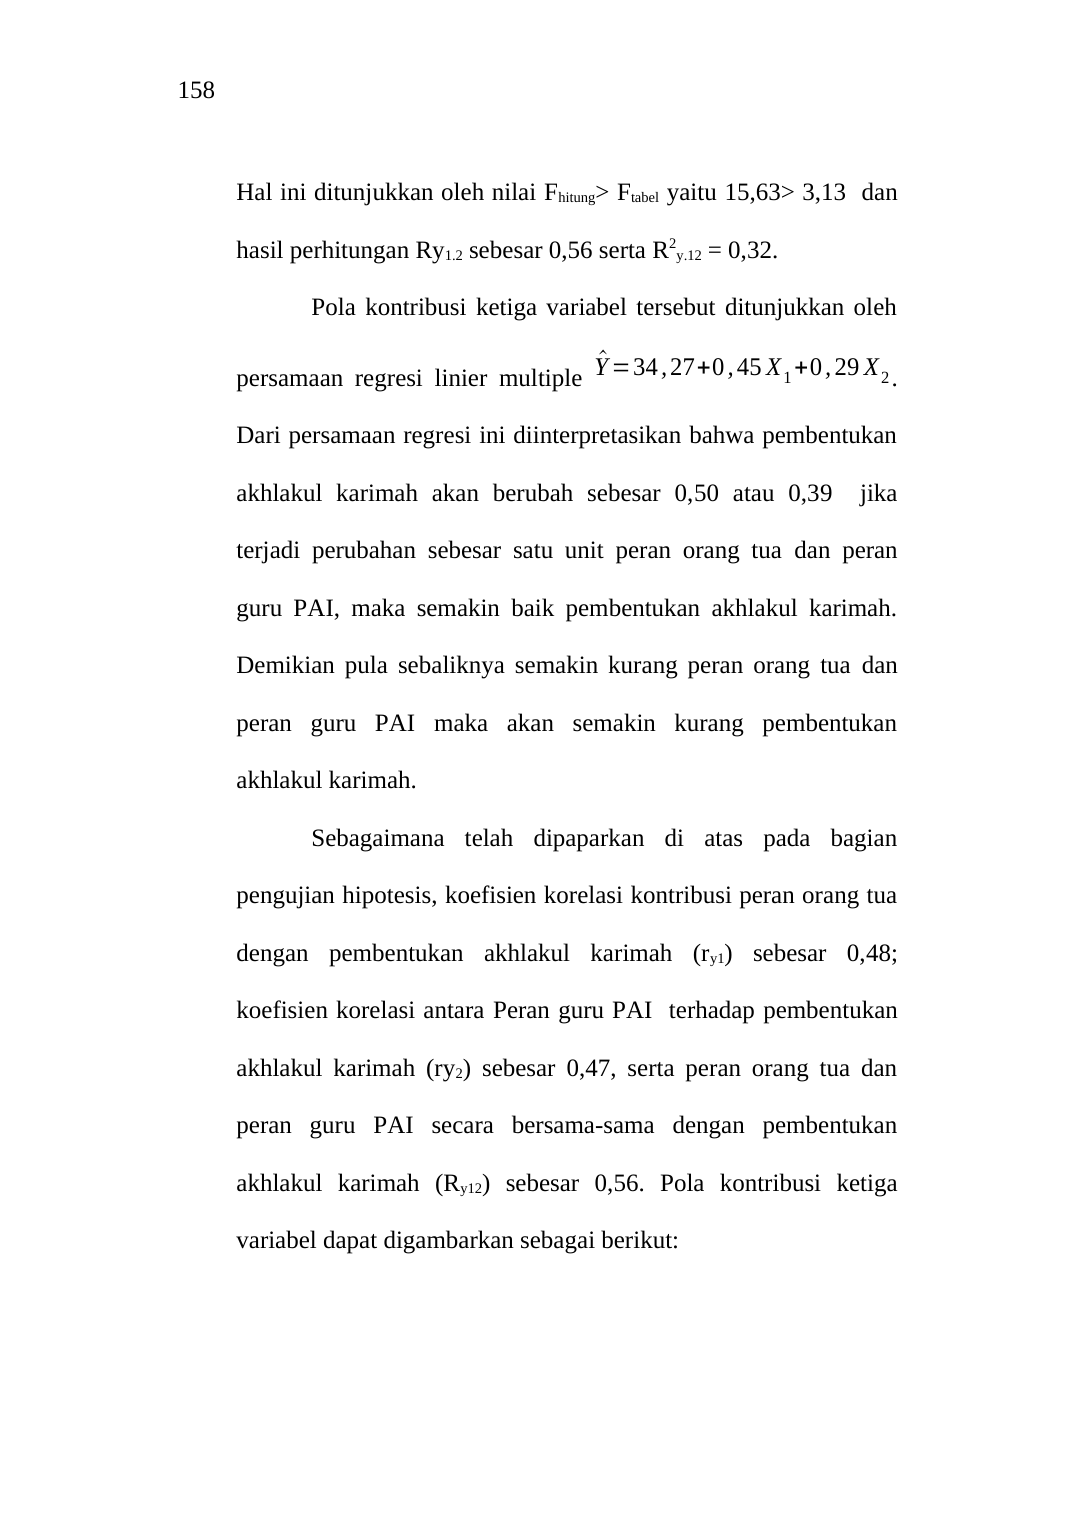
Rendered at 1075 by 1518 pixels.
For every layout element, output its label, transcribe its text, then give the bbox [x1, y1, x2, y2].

text Pola kontribusi ketiga variabel tersebut ditunjukkan oleh persamaan regresi linier multiple . Dari persamaan regresi ini diinterpretasikan bahwa pembentukan akhlakul karimah akan berubah sebesar 0,50 atau 0,39 jika terjadi perubahan sebesar satu unit peran orang tua dan peran guru PAI, maka semakin baik pembentukan akhlakul karimah. Demikian pula sebaliknya semakin kurang peran orang tua dan peran guru PAI maka akan semakin kurang pembentukan akhlakul karimah. [236, 292, 898, 794]
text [236, 177, 898, 263]
text Sebagaimana telah dipaparkan di atas pada bagian pengujian hipotesis, koefisien korelasi kontribusi peran orang tua dengan pembentukan akhlakul karimah (ry1) sebesar 0,48; koefisien korelasi antara Peran guru PAI terhadap pembentukan akhlakul karimah (ry2) sebesar 0,47, serta peran orang tua dan peran guru PAI secara bersama-sama dengan pembentukan akhlakul karimah (Ry12) sebesar 0,56. Pola kontribusi ketiga variabel dapat digambarkan sebagai berikut: [236, 823, 898, 1254]
